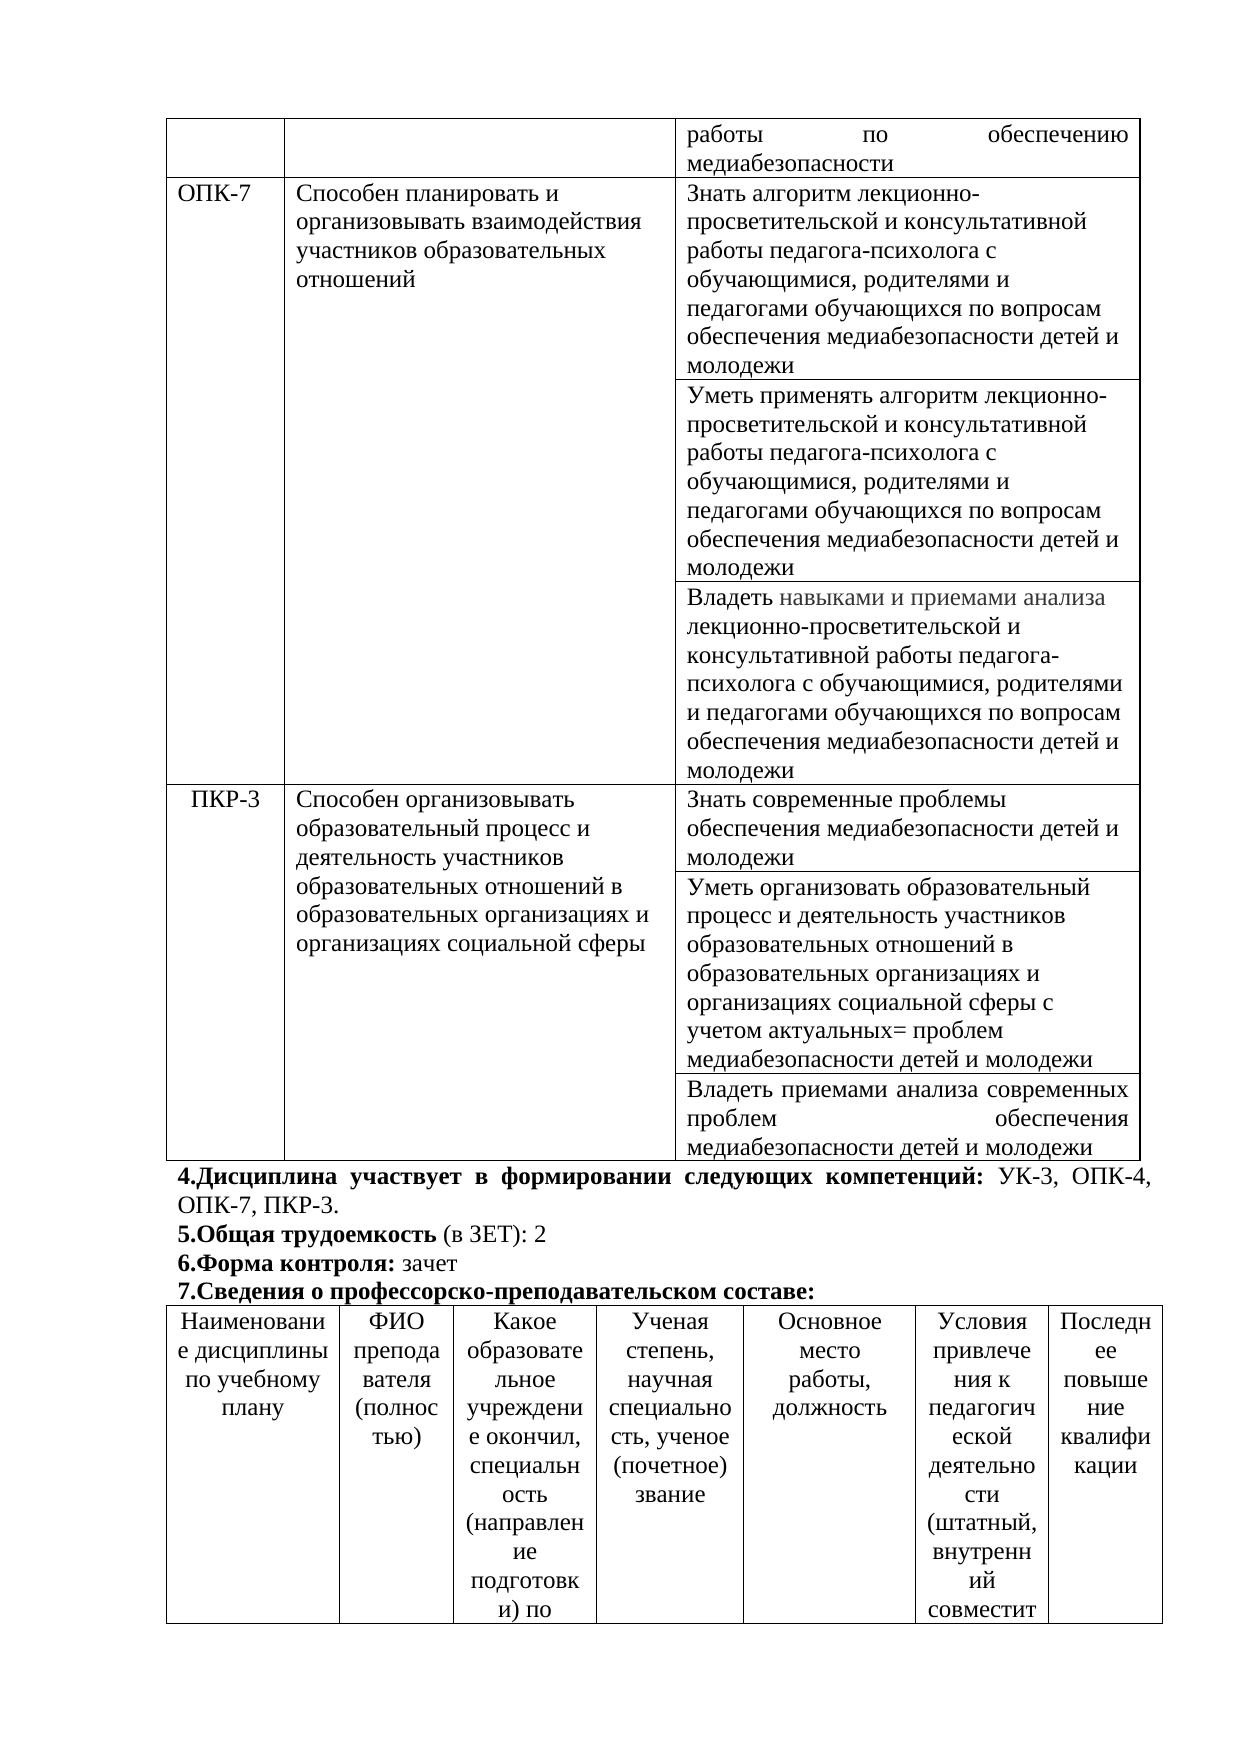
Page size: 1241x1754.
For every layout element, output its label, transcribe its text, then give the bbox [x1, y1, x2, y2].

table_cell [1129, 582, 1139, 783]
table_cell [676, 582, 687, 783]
table_cell Уметь организовать образовательный процесс и деятельность участников образовательных отношений в образовательных организациях и организациях социальной сферы с учетом актуальных= проблем медиабезопасности детей и молодежи [676, 872, 1139, 1073]
text 4.Дисциплина участвует в формировании следующих компетенций: УК-3, ОПК-4, ОПК-7, ПКР-3. [177, 1161, 1152, 1219]
table_cell Способен планировать и организовывать взаимодействия участников образовательных отношений [285, 178, 675, 783]
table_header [916, 1306, 1048, 1622]
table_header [340, 1306, 453, 1622]
list 6.Форма контроля: зачет [177, 1248, 1152, 1276]
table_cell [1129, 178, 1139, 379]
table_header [454, 1306, 596, 1622]
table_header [167, 1306, 339, 1622]
table_cell Владеть приемами анализа современных проблем обеспечения медиабезопасности детей и молодежи [676, 1074, 1139, 1160]
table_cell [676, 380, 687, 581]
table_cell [676, 119, 1139, 177]
table_cell ОПК-7 [167, 178, 284, 783]
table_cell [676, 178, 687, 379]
list 5.Общая трудоемкость (в ЗЕТ): 2 [177, 1219, 1152, 1248]
table_cell Знать современные проблемы обеспечения медиабезопасности детей и молодежи [676, 785, 1139, 871]
table_cell ПКР-3 [167, 785, 284, 1160]
list 7.Сведения о профессорско-преподавательском составе: [177, 1276, 1152, 1305]
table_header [744, 1306, 915, 1622]
table_cell Способен организовывать образовательный процесс и деятельность участников образовательных отношений в образовательных организациях и организациях социальной сферы [285, 785, 675, 1160]
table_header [1049, 1306, 1162, 1622]
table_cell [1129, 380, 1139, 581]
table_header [597, 1306, 743, 1622]
